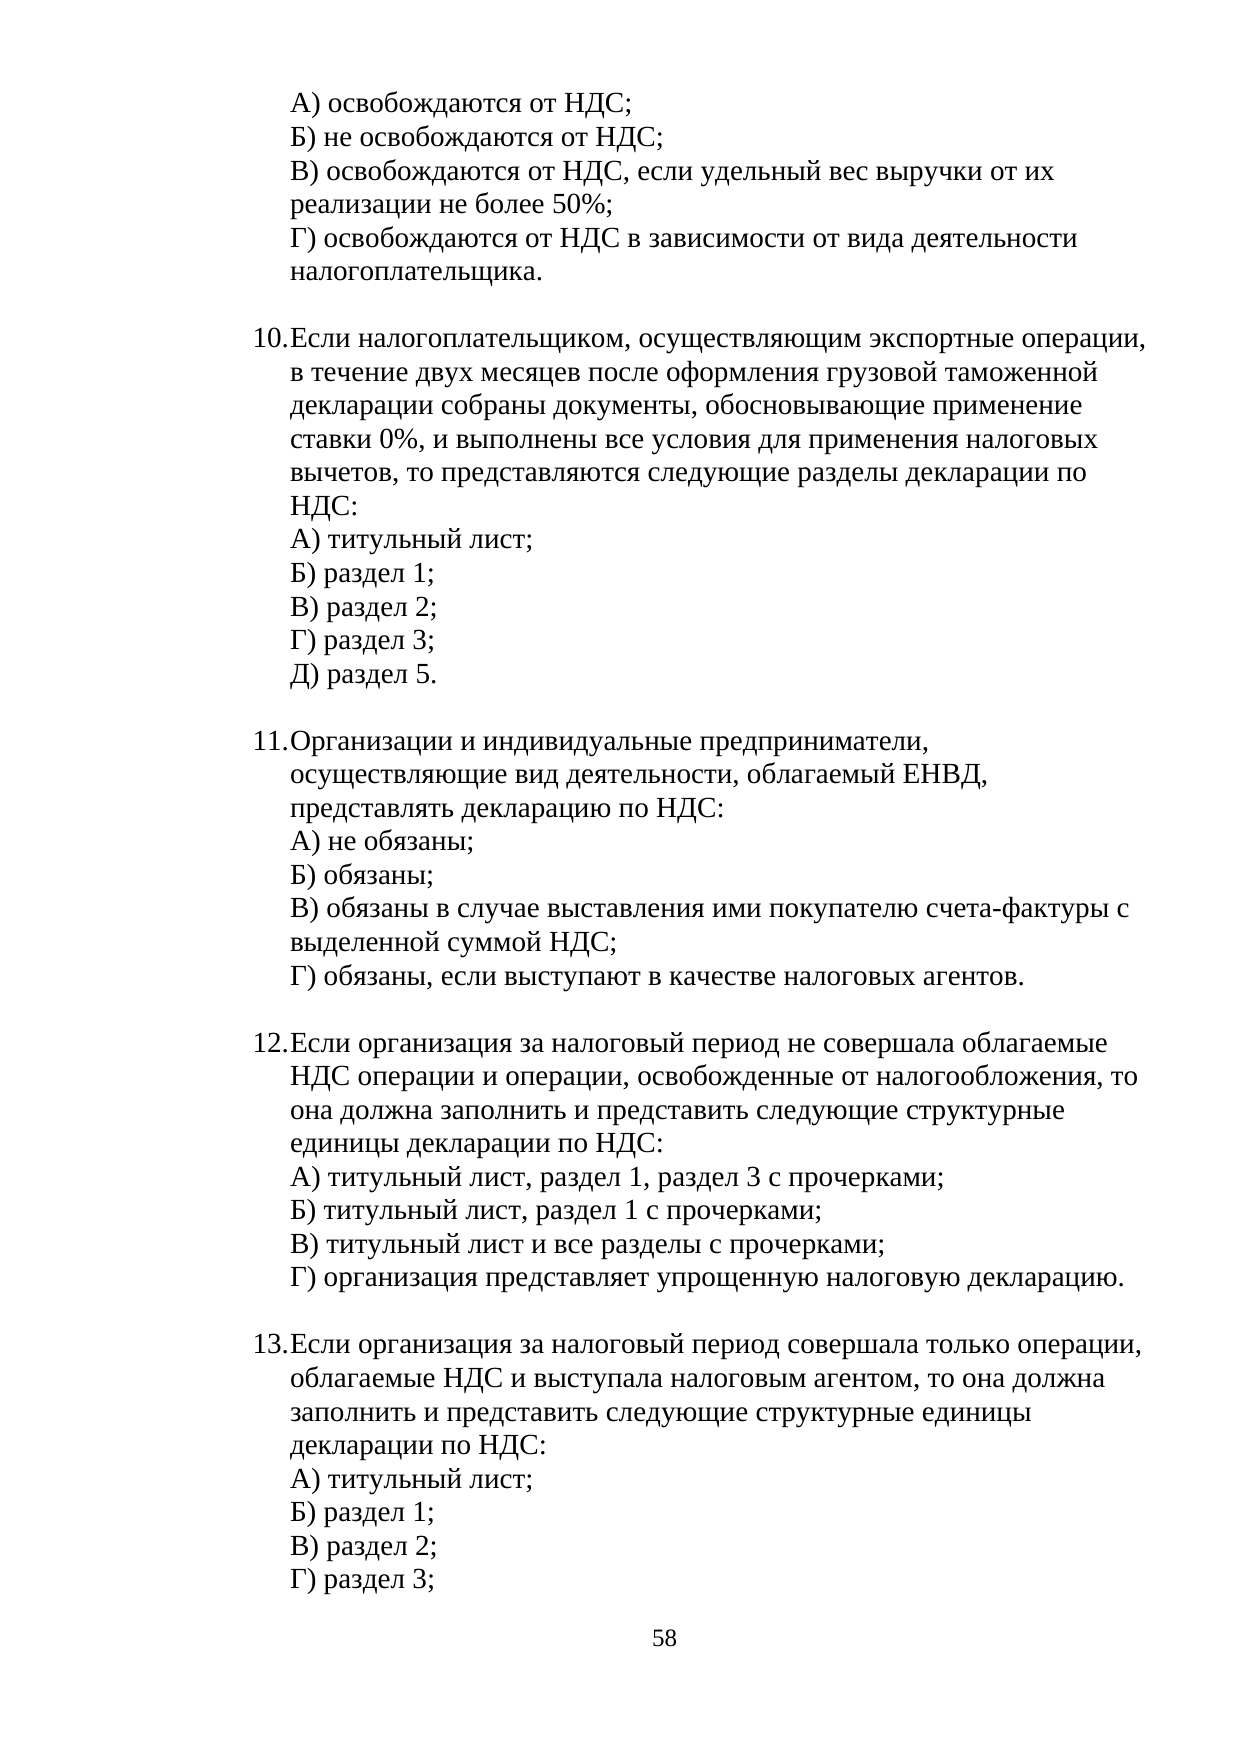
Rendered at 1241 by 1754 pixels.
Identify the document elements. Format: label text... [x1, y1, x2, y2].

text Г) обязаны, если выступают в качестве налоговых агентов. [290, 958, 1152, 991]
list Если организация за налоговый период совершала только операции, облагаемые НДС и выступала налоговым агентом, то она должна заполнить и представить следующие структурные единицы декларации по НДС: [252, 1327, 1152, 1461]
text В) освобождаются от НДС, если удельный вес выручки от их реализации не более 50%; [290, 153, 1152, 220]
text А) титульный лист, раздел 1, раздел 3 с прочерками; [290, 1159, 1152, 1192]
text Г) раздел 3; [290, 1561, 1152, 1595]
text Г) организация представляет упрощенную налоговую декларацию. [290, 1259, 1152, 1293]
text А) не обязаны; [290, 823, 1152, 857]
text А) титульный лист; [290, 1461, 1152, 1494]
text В) титульный лист и все разделы с прочерками; [290, 1226, 1152, 1259]
text Г) раздел 3; [290, 622, 1152, 656]
text Б) обязаны; [290, 857, 1152, 891]
text В) обязаны в случае выставления ими покупателю счета-фактуры с выделенной суммой НДС; [290, 891, 1152, 958]
text Г) освобождаются от НДС в зависимости от вида деятельности налогоплательщика. [290, 220, 1152, 287]
text В) раздел 2; [290, 1528, 1152, 1561]
text Б) раздел 1; [290, 555, 1152, 589]
text Б) раздел 1; [290, 1494, 1152, 1528]
list Организации и индивидуальные предприниматели, осуществляющие вид деятельности, облагаемый ЕНВД, представлять декларацию по НДС: [252, 723, 1152, 823]
text А) освобождаются от НДС; [290, 86, 1152, 119]
text Б) не освобождаются от НДС; [290, 119, 1152, 153]
text Б) титульный лист, раздел 1 с прочерками; [290, 1192, 1152, 1226]
text Д) раздел 5. [290, 656, 1152, 689]
text В) раздел 2; [290, 589, 1152, 622]
list Если организация за налоговый период не совершала облагаемые НДС операции и операции, освобожденные от налогообложения, то она должна заполнить и представить следующие структурные единицы декларации по НДС: [252, 1025, 1152, 1159]
list Если налогоплательщиком, осуществляющим экспортные операции, в течение двух месяцев после оформления грузовой таможенной декларации собраны документы, обосновывающие применение ставки 0%, и выполнены все условия для применения налоговых вычетов, то представляются следующие разделы декларации по НДС: [252, 320, 1152, 522]
text А) титульный лист; [290, 522, 1152, 555]
